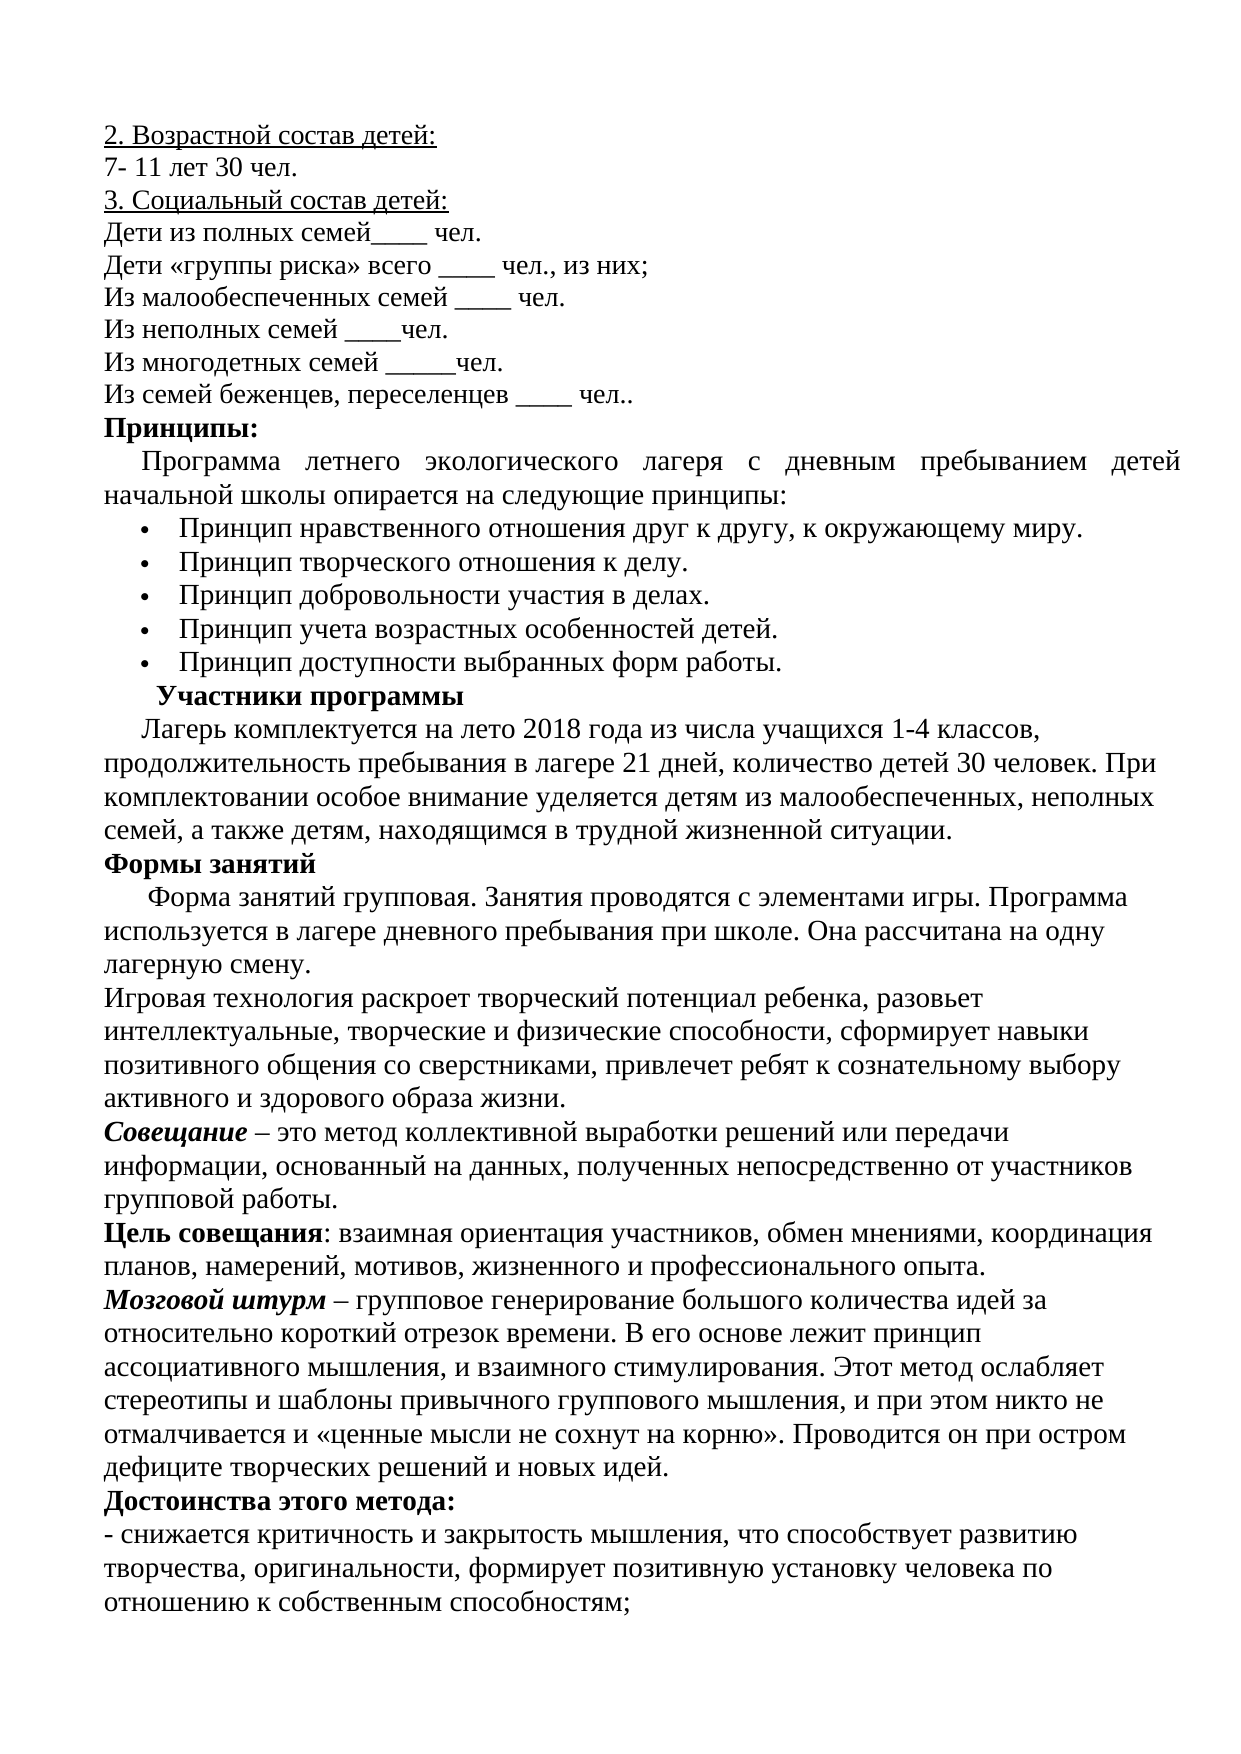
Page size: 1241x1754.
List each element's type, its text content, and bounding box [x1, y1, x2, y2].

text Дети из полных семей____ чел. [103, 215, 1181, 248]
text Из семей беженцев, переселенцев ____ чел.. [103, 377, 1181, 410]
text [103, 846, 1181, 1617]
list Принцип учета возрастных особенностей детей. [141, 611, 1181, 644]
text Дети «группы риска» всего ____ чел., из них; [103, 248, 1181, 280]
text Из неполных семей ____чел. [103, 312, 1181, 345]
text Из многодетных семей _____чел. [103, 345, 1181, 377]
text 3. Социальный состав детей: [103, 183, 1181, 215]
text Участники программы [141, 678, 1181, 712]
text Принципы: [103, 410, 1181, 443]
list Принцип творческого отношения к делу. [141, 544, 1181, 577]
text Из малообеспеченных семей ____ чел. [103, 280, 1181, 312]
list Принцип добровольности участия в делах. [141, 577, 1181, 611]
list Принцип доступности выбранных форм работы. [141, 644, 1181, 678]
text 7- 11 лет 30 чел. [103, 151, 1181, 183]
text Программа летнего экологического лагеря с дневным пребыванием детей начальной школы опирается на следующие принципы: [103, 443, 1181, 510]
list Принцип нравственного отношения друг к другу, к окружающему миру. [141, 510, 1181, 544]
text 2. Возрастной состав детей: [103, 118, 1181, 151]
text Лагерь комплектуется на лето 2018 года из числа учащихся 1-4 классов, продолжительность пребывания в лагере 21 дней, количество детей 30 человек. При комплектовании особое внимание уделяется детям из малообеспеченных, неполных семей, а также детям, находящимся в трудной жизненной ситуации. [103, 712, 1181, 846]
